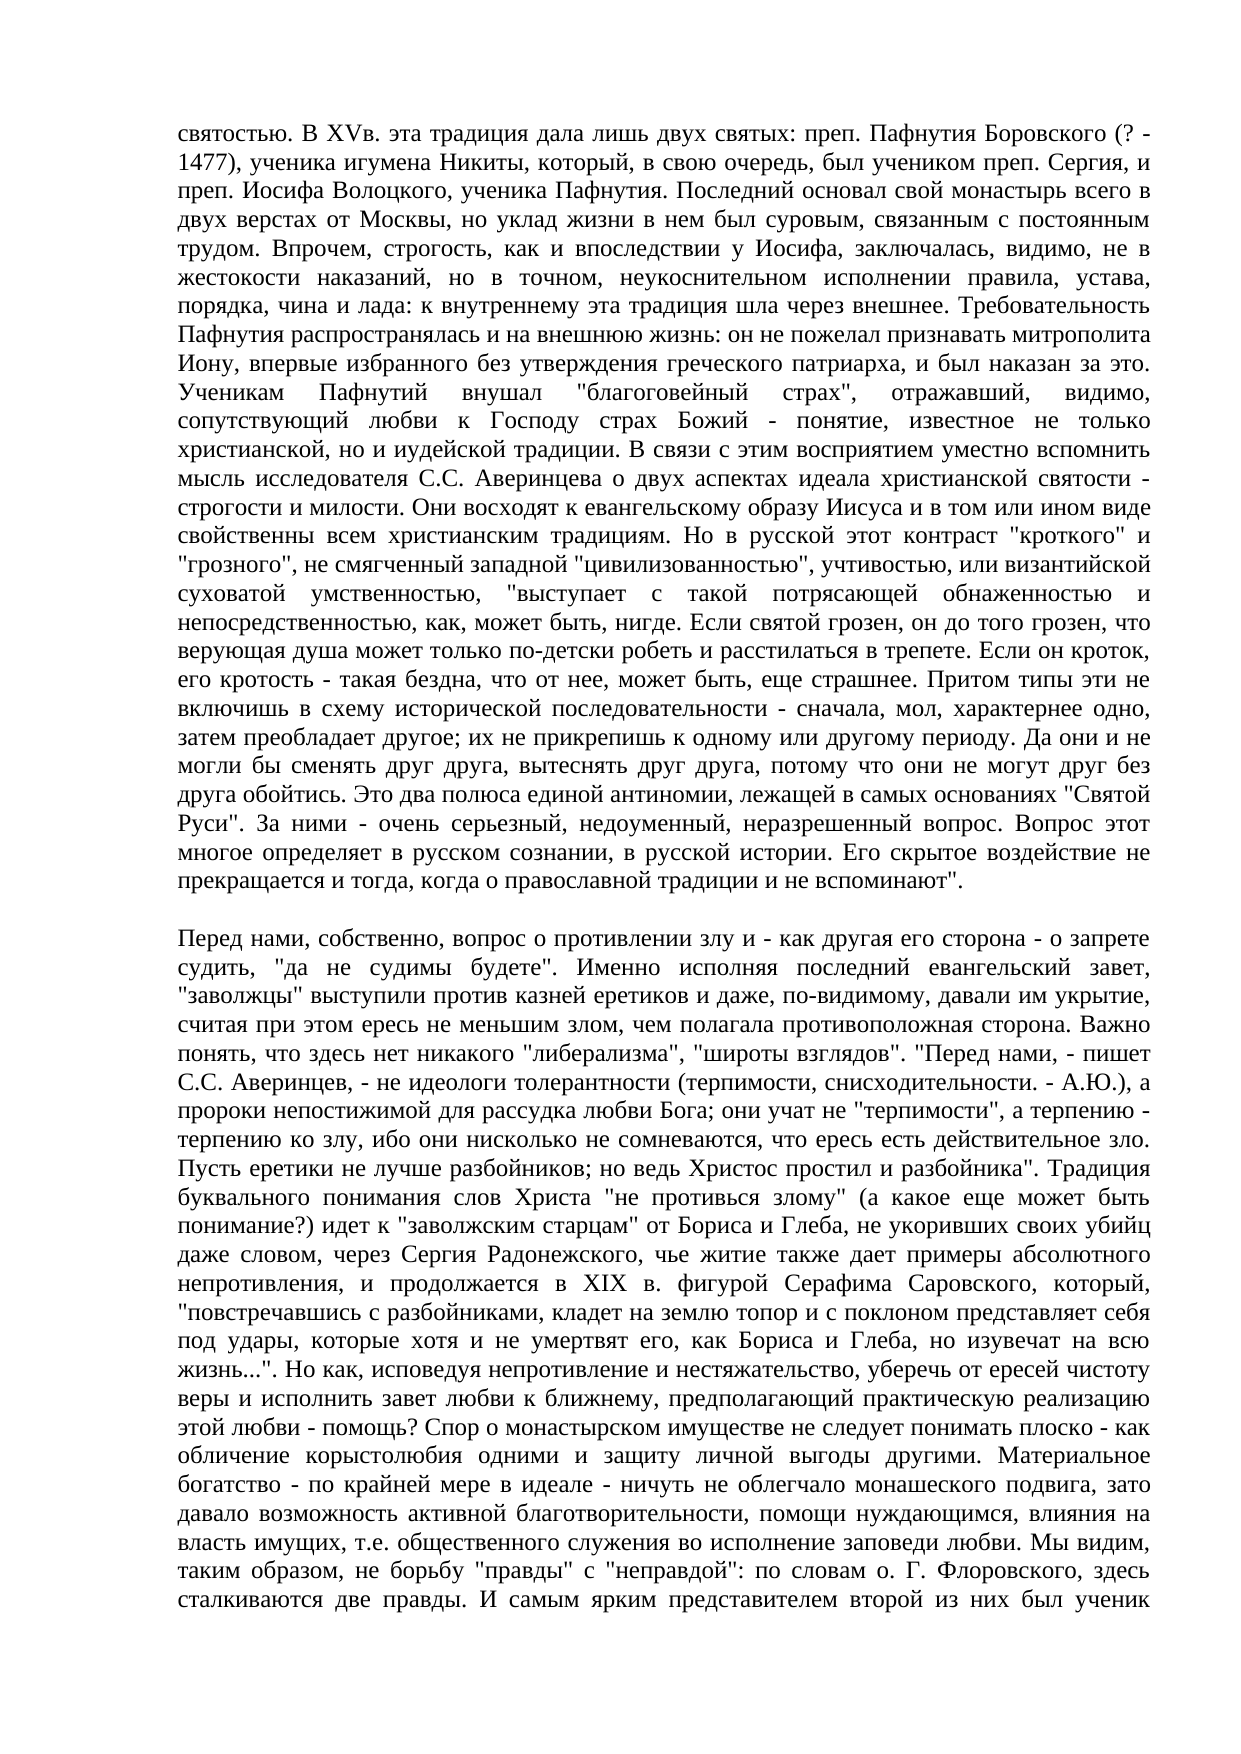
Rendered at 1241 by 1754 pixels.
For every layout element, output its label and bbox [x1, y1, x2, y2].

text [177, 923, 1152, 1613]
text [177, 118, 1152, 894]
